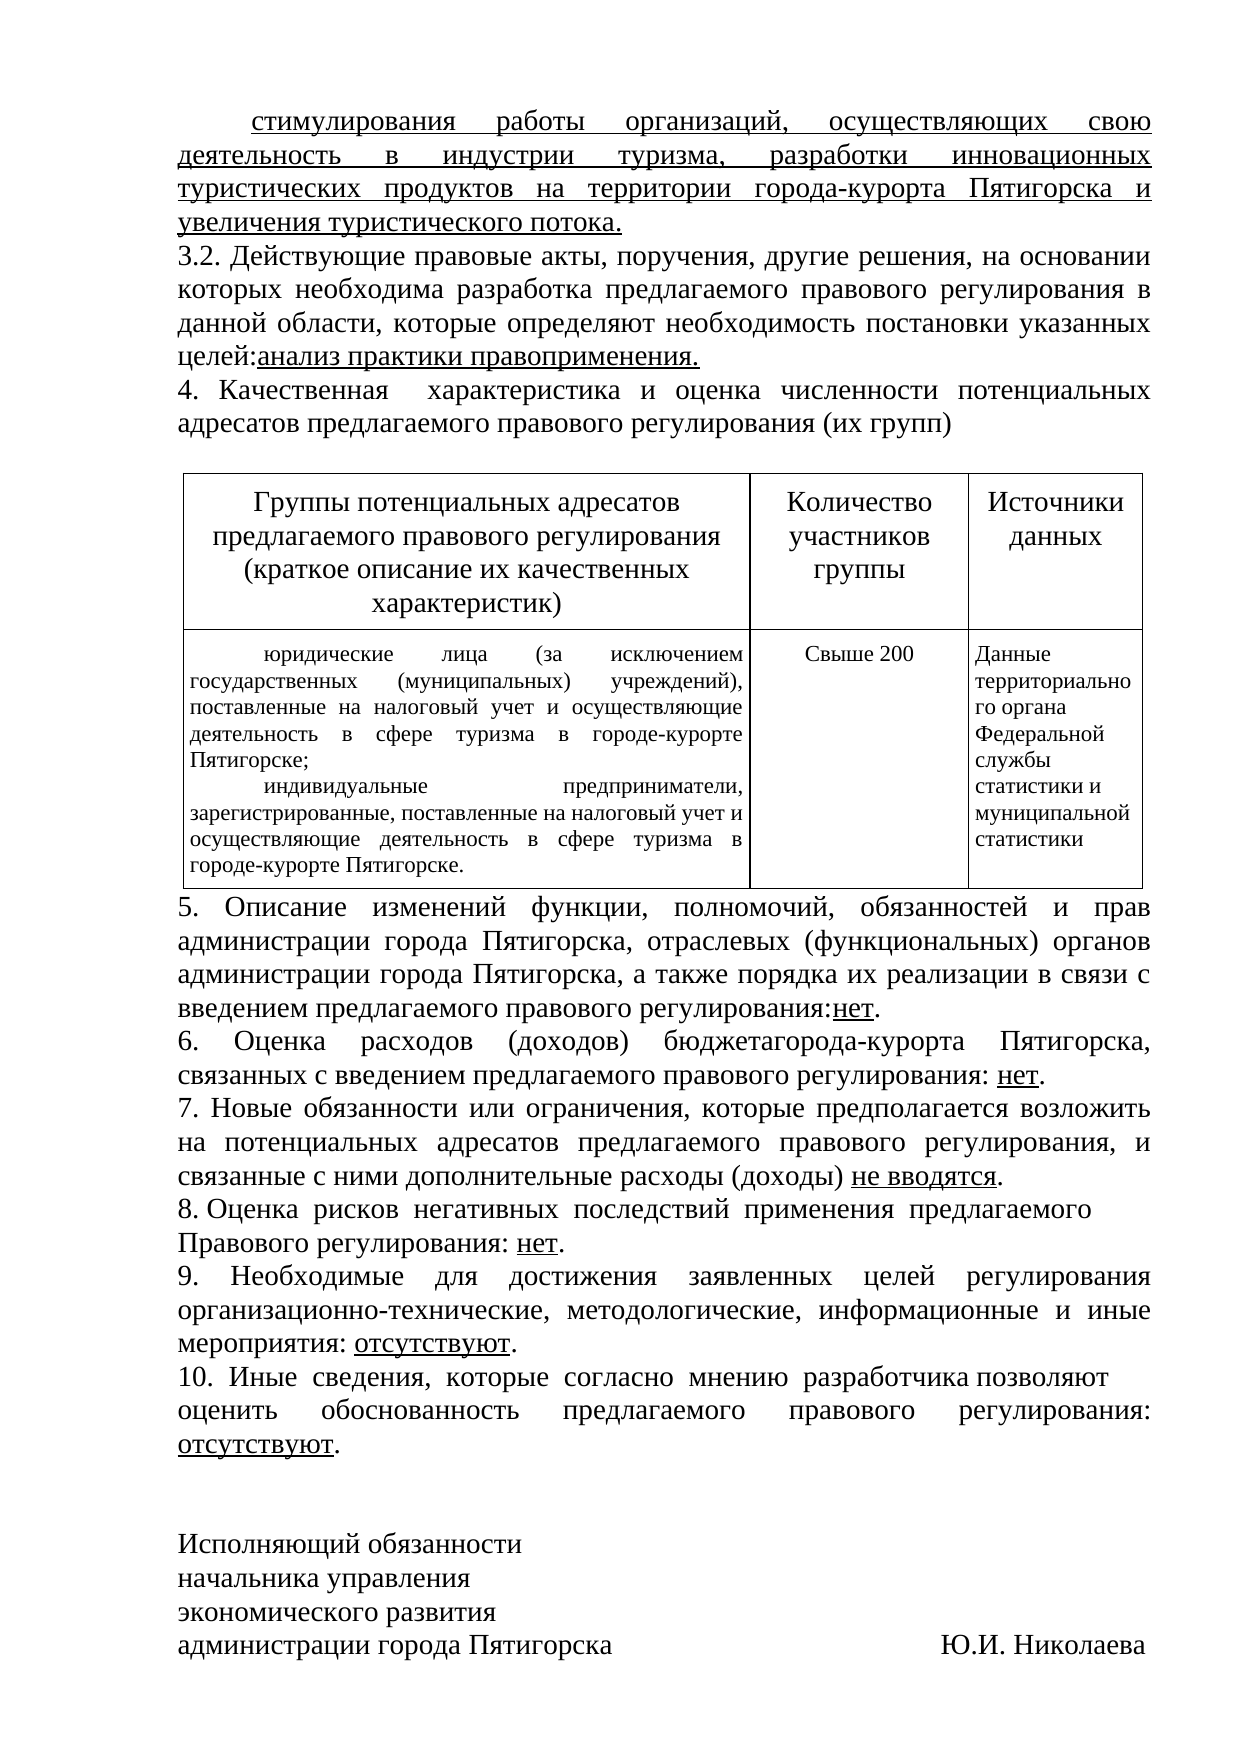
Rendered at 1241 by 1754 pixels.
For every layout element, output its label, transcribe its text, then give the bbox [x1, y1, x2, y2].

text 5. Описание изменений функции, полномочий, обязанностей и прав администрации города Пятигорска, отраслевых (функциональных) органов администрации города Пятигорска, а также порядка их реализации в связи с введением предлагаемого правового регулирования:нет. [177, 889, 1152, 1023]
table_header Количество участников группы [751, 474, 968, 629]
text стимулирования работы организаций, осуществляющих свою деятельность в индустрии туризма, разработки инновационных туристических продуктов на территории города-курорта Пятигорска и увеличения туристического потока. [177, 201, 1152, 238]
table_header Источники данных [969, 474, 1142, 629]
text 4. Качественная характеристика и оценка численности потенциальных адресатов предлагаемого правового регулирования (их групп) [177, 372, 1152, 439]
text 7. Новые обязанности или ограничения, которые предполагается возложить на потенциальных адресатов предлагаемого правового регулирования, и связанные с ними дополнительные расходы (доходы) не вводятся. [177, 1091, 1152, 1191]
text 6. Оценка расходов (доходов) бюджетагорода-курорта Пятигорска, связанных с введением предлагаемого правового регулирования: нет. [177, 1023, 1152, 1091]
text 3.2. Действующие правовые акты, поручения, другие решения, на основании которых необходима разработка предлагаемого правового регулирования в данной области, которые определяют необходимость постановки указанных целей:анализ практики правоприменения. [177, 238, 1152, 372]
text 9. Необходимые для достижения заявленных целей регулирования организационно-технические, методологические, информационные и иные мероприятия: отсутствуют. [177, 1258, 1152, 1359]
text 8. Оценка рисков негативных последствий применения предлагаемого [177, 1191, 1152, 1225]
text оценить обоснованность предлагаемого правового регулирования: отсутствуют. [177, 1392, 1152, 1459]
subtitle начальника управления [177, 1560, 1152, 1594]
table_cell Данные территориального органа Федеральной службы статистики и муниципальной статистики [969, 630, 1142, 888]
text стимулирования работы организаций, осуществляющих свою деятельность в индустрии туризма, разработки инновационных туристических продуктов на территории города-курорта Пятигорска и увеличения туристического потока. [177, 103, 1152, 166]
table_cell Свыше 200 [751, 630, 968, 888]
subtitle экономического развития [177, 1594, 1152, 1627]
text Правового регулирования: нет. [177, 1225, 1152, 1258]
table_cell юридические лица (за исключением государственных (муниципальных) учреждений), поставленные на налоговый учет и осуществляющие деятельность в сфере туризма в городе-курорте Пятигорске; индивидуальные предприниматели, зарегистрированные, поставленные на налоговый учет и осуществляющие деятельность в сфере туризма в городе-курорте Пятигорске. [184, 630, 749, 888]
subtitle Исполняющий обязанности [177, 1527, 1152, 1560]
subtitle администрации города Пятигорска Ю.И. Николаева [177, 1627, 1152, 1661]
table_header Группы потенциальных адресатов предлагаемого правового регулирования (краткое описание их качественных характеристик) [184, 474, 749, 629]
text 10. Иные сведения, которые согласно мнению разработчика позволяют [177, 1359, 1152, 1392]
text стимулирования работы организаций, осуществляющих свою деятельность в индустрии туризма, разработки инновационных туристических продуктов на территории города-курорта Пятигорска и увеличения туристического потока. [177, 168, 1152, 200]
